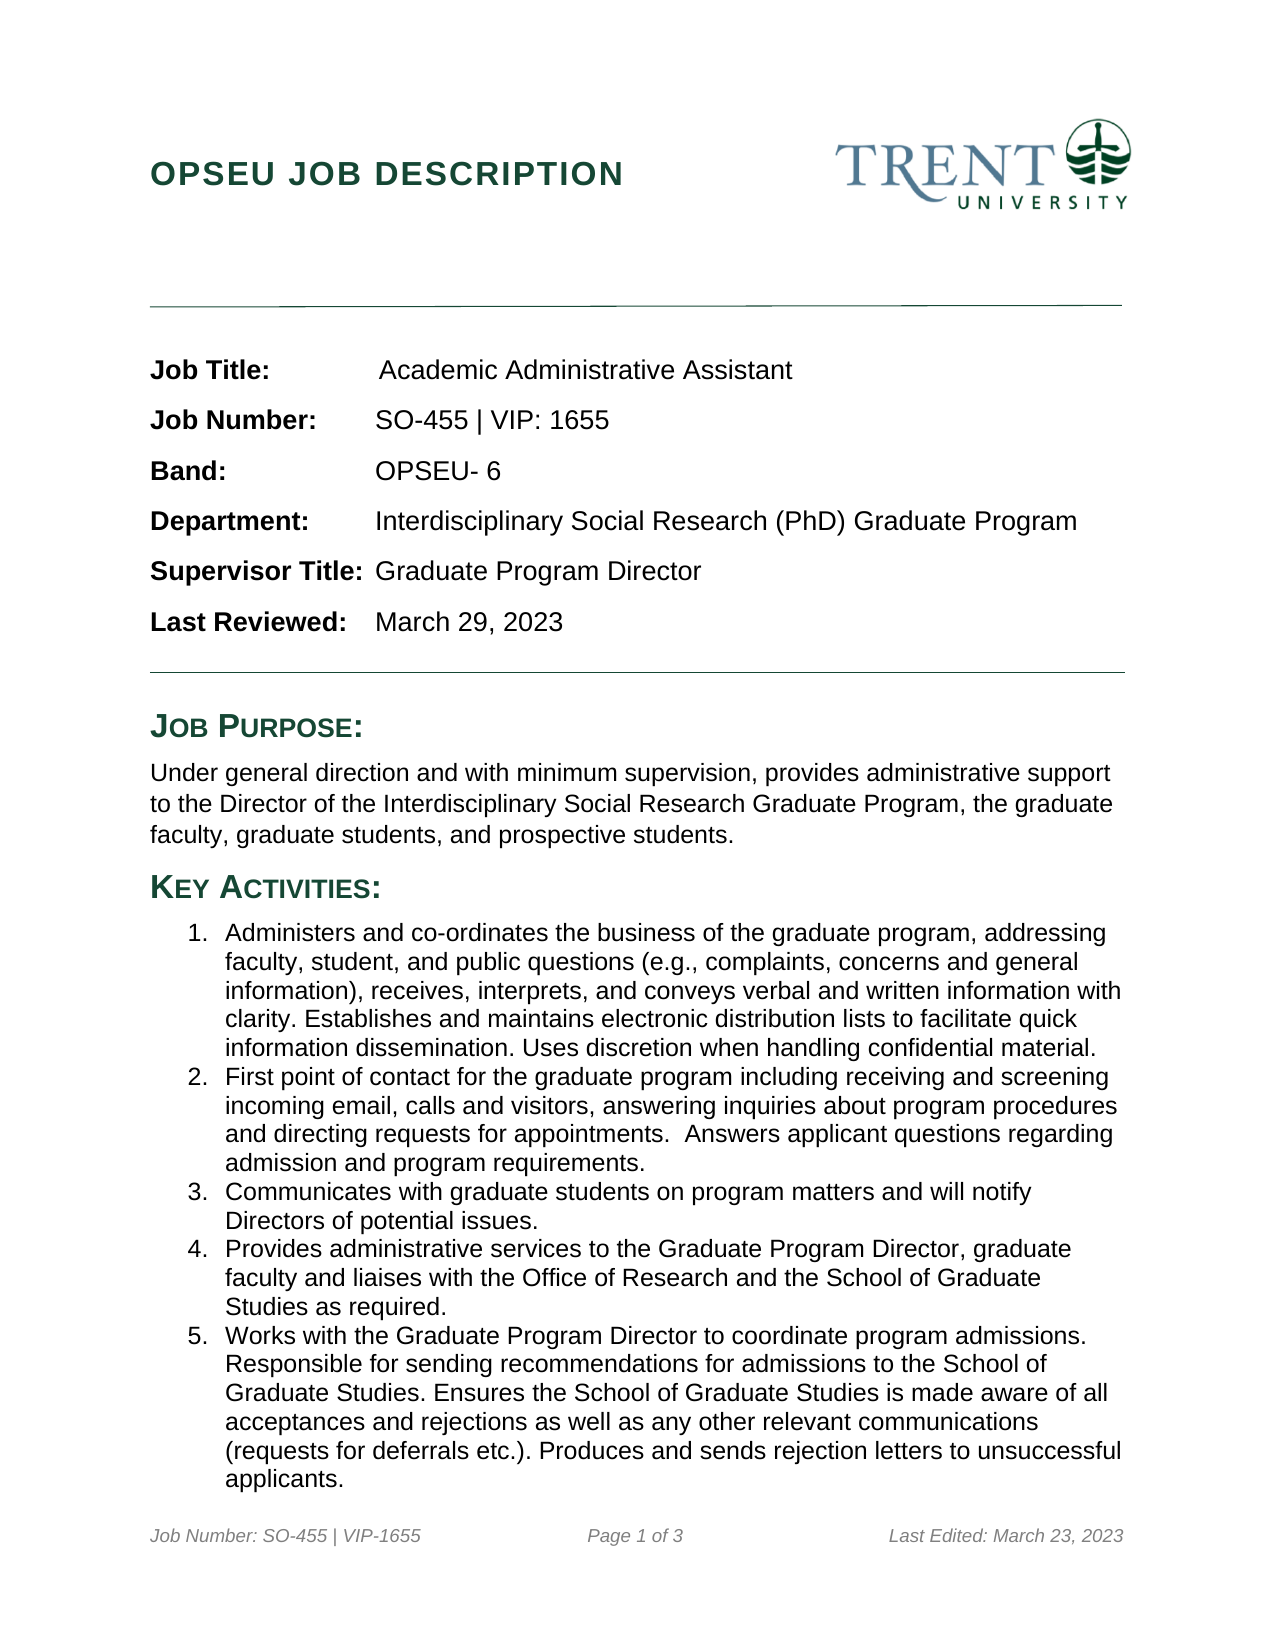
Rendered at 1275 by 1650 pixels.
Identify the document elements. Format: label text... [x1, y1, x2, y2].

list Communicates with graduate students on program matters and will notify Directors of potential issues. [187, 1177, 1125, 1234]
text Department: Interdisciplinary Social Research (PhD) Graduate Program [150, 505, 1125, 536]
subtitle OPSEU JOB DESCRIPTION [150, 154, 820, 193]
text Last Reviewed: March 29, 2023 [150, 606, 1125, 637]
picture [820, 96, 1172, 245]
list Works with the Graduate Program Director to coordinate program admissions. Responsible for sending recommendations for admissions to the School of Graduate Studies. Ensures the School of Graduate Studies is made aware of all acceptances and rejections as well as any other relevant communications (requests for deferrals etc.). Produces and sends rejection letters to unsuccessful applicants. [187, 1321, 1125, 1493]
text Under general direction and with minimum supervision, provides administrative support to the Director of the Interdisciplinary Social Research Graduate Program, the graduate faculty, graduate students, and prospective students. [150, 757, 1125, 848]
text Band: OPSEU- 6 [150, 454, 1125, 486]
list Administers and co-ordinates the business of the graduate program, addressing faculty, student, and public questions (e.g., complaints, concerns and general information), receives, interprets, and conveys verbal and written information with clarity. Establishes and maintains electronic distribution lists to facilitate quick information dissemination. Uses discretion when handling confidential material. [187, 918, 1125, 1062]
text Supervisor Title: Graduate Program Director [150, 555, 1125, 587]
subtitle Key Activities: [150, 867, 1125, 906]
text Job Number: SO-455 | VIP: 1655 [150, 404, 1125, 435]
text Job Title: Academic Administrative Assistant [150, 354, 1125, 385]
subtitle Job Purpose: [150, 707, 1125, 745]
list First point of contact for the graduate program including receiving and screening incoming email, calls and visitors, answering inquiries about program procedures and directing requests for appointments. Answers applicant questions regarding admission and program requirements. [187, 1062, 1125, 1177]
list Provides administrative services to the Graduate Program Director, graduate faculty and liaises with the Office of Research and the School of Graduate Studies as required. [187, 1234, 1125, 1321]
